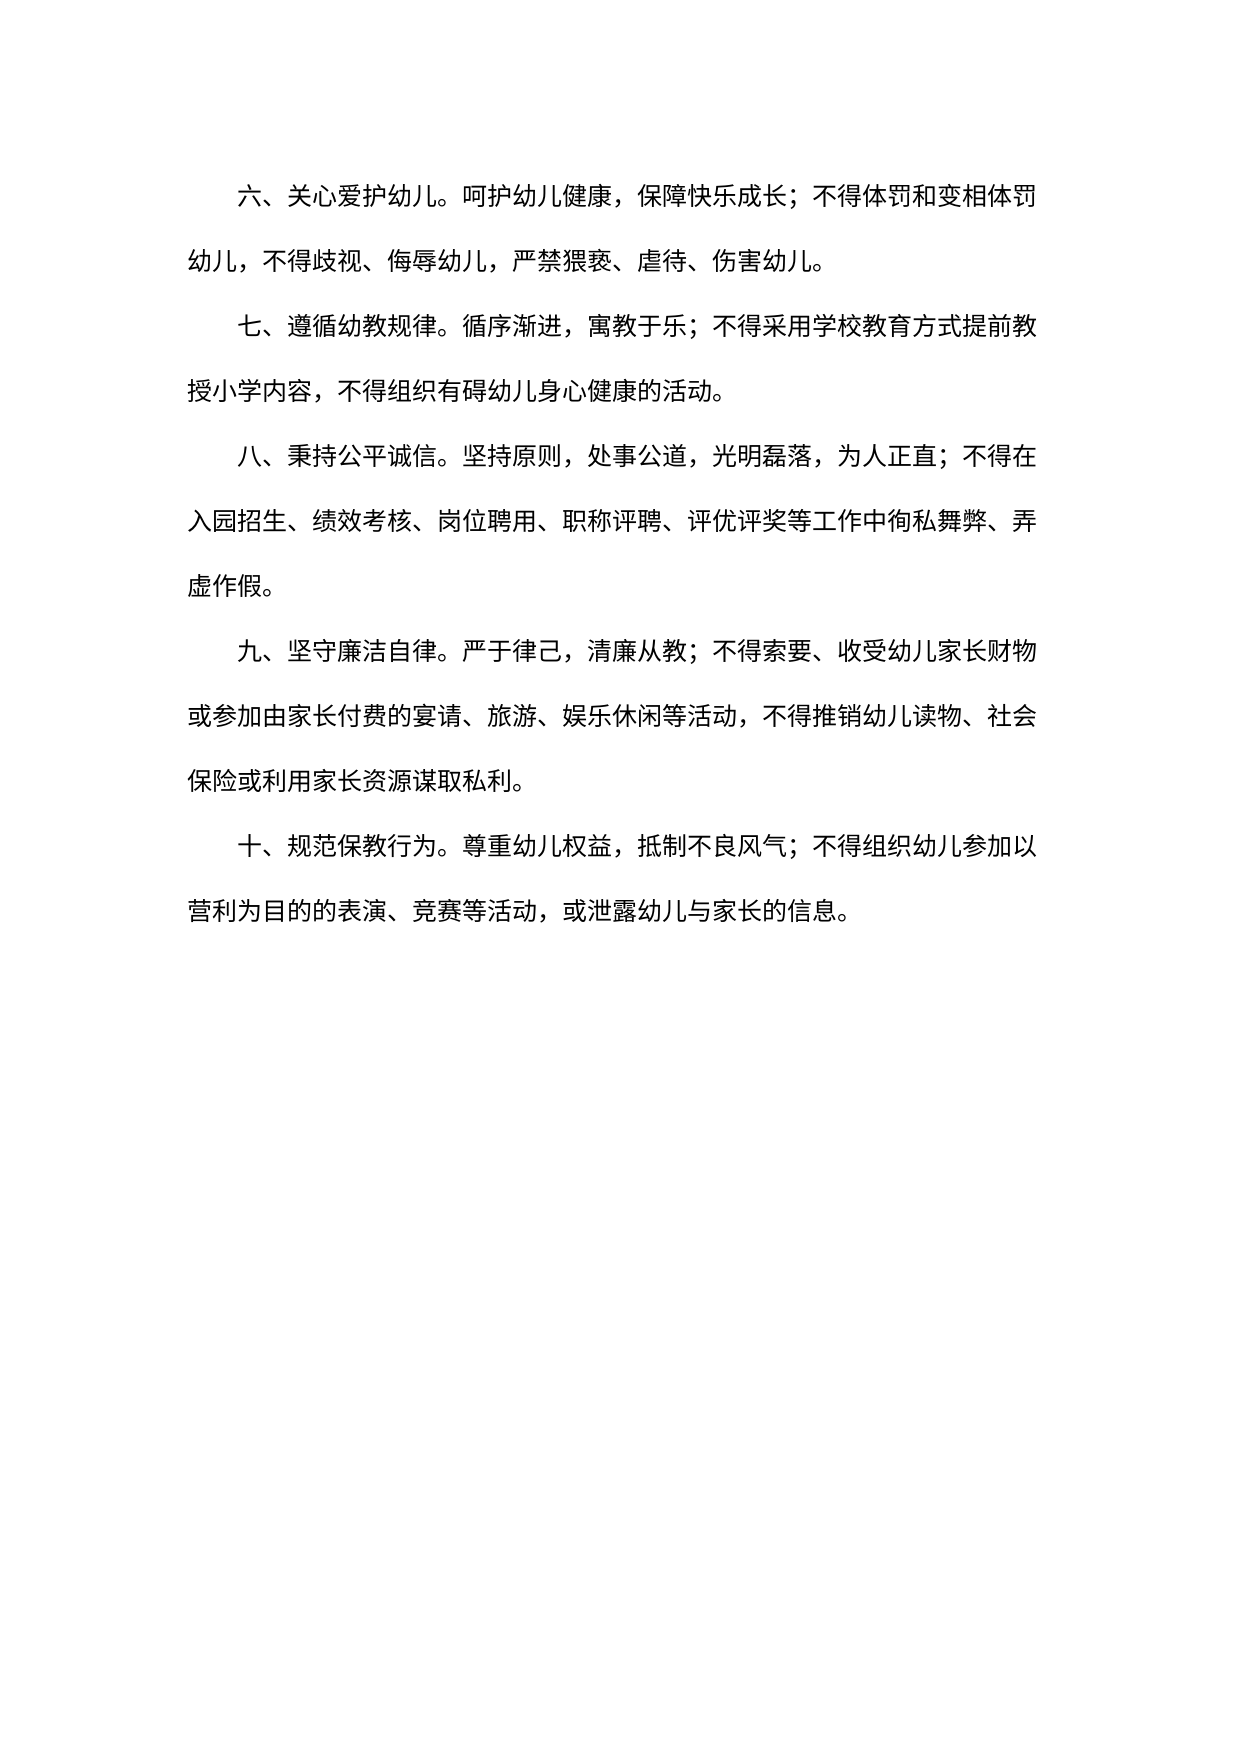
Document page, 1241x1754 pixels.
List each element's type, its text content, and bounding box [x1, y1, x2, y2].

text 八、秉持公平诚信。坚持原则，处事公道，光明磊落，为人正直；不得在入园招生、绩效考核、岗位聘用、职称评聘、评优评奖等工作中徇私舞弊、弄虚作假。 [187, 422, 1053, 617]
text 十、规范保教行为。尊重幼儿权益，抵制不良风气；不得组织幼儿参加以营利为目的的表演、竞赛等活动，或泄露幼儿与家长的信息。 [187, 812, 1053, 942]
text 九、坚守廉洁自律。严于律己，清廉从教；不得索要、收受幼儿家长财物或参加由家长付费的宴请、旅游、娱乐休闲等活动，不得推销幼儿读物、社会保险或利用家长资源谋取私利。 [187, 617, 1053, 812]
text 七、遵循幼教规律。循序渐进，寓教于乐；不得采用学校教育方式提前教授小学内容，不得组织有碍幼儿身心健康的活动。 [187, 292, 1053, 422]
text 六、关心爱护幼儿。呵护幼儿健康，保障快乐成长；不得体罚和变相体罚幼儿，不得歧视、侮辱幼儿，严禁猥亵、虐待、伤害幼儿。 [187, 162, 1053, 292]
